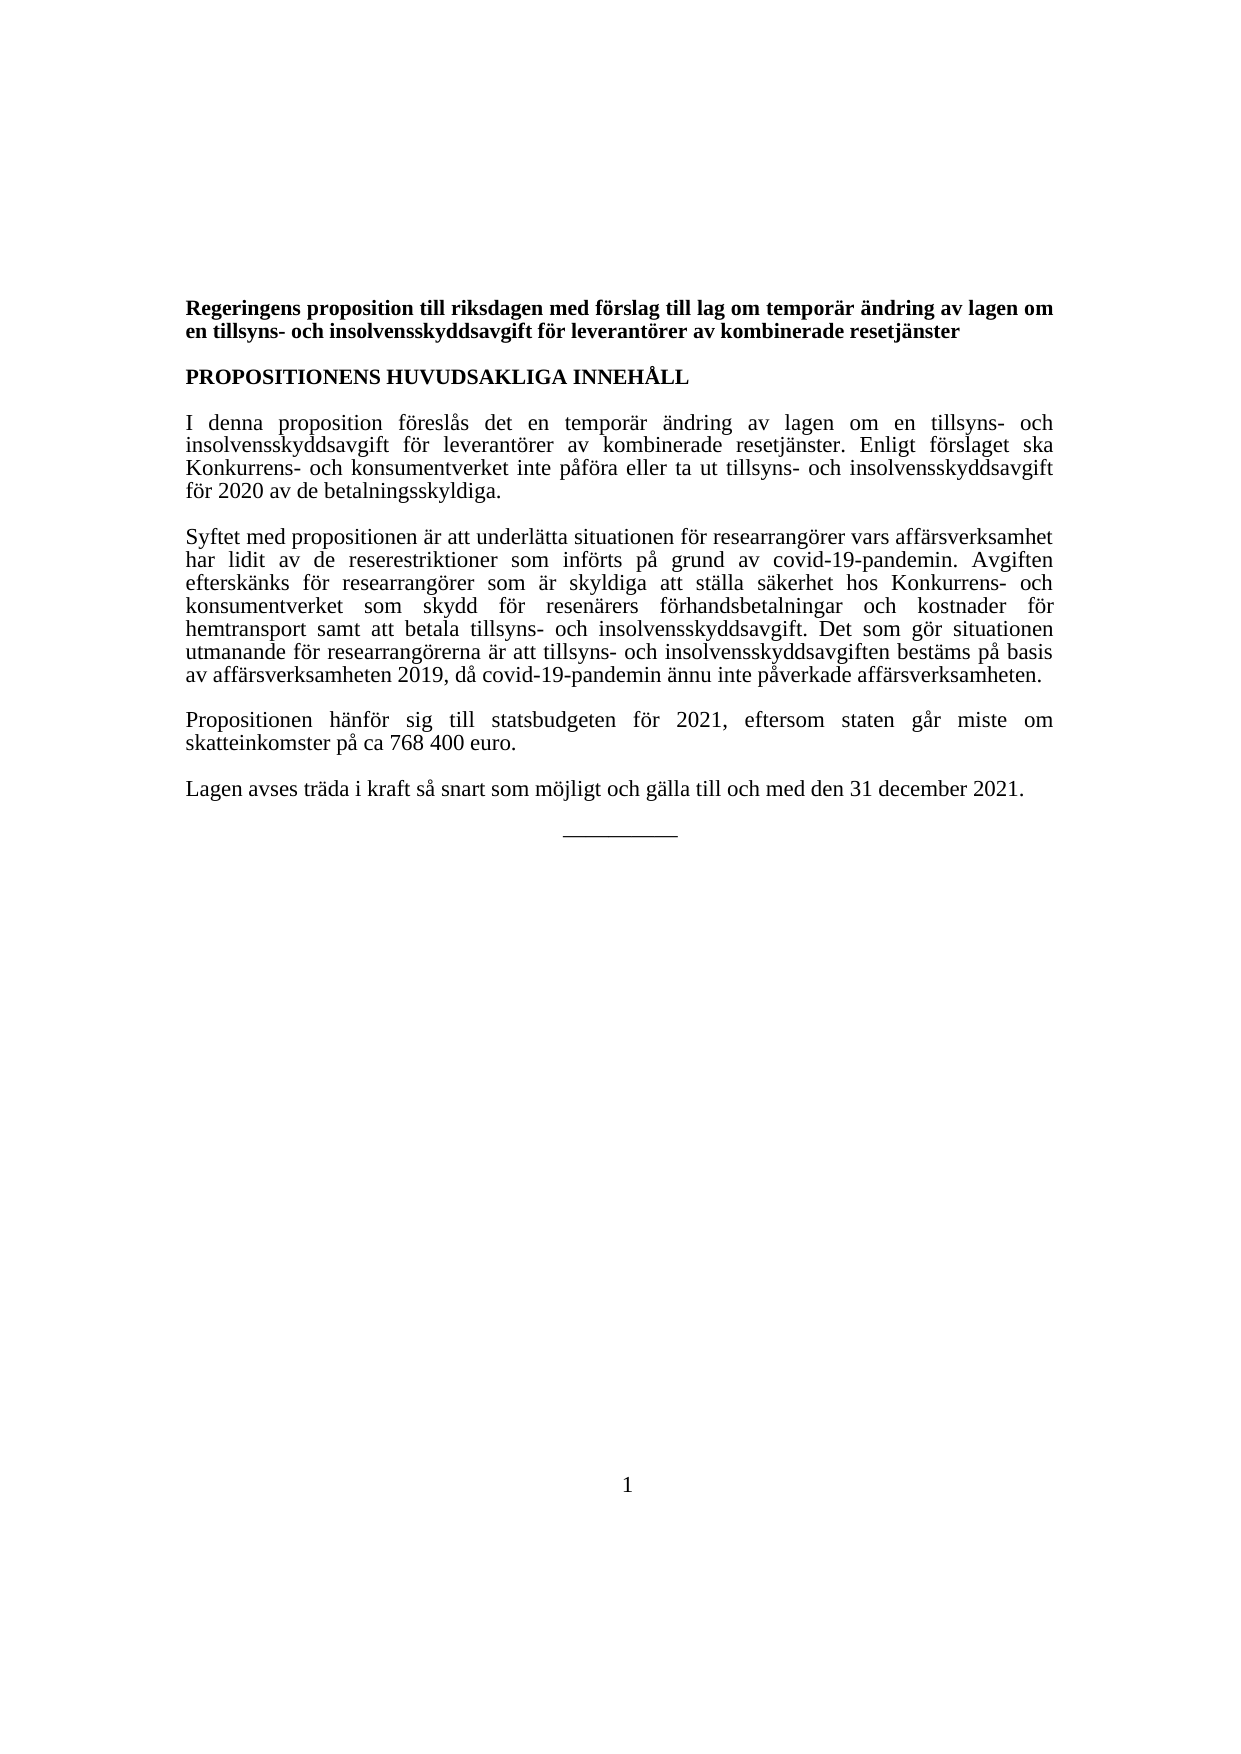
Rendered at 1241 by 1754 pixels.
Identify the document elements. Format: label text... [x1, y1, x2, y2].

text ————— [185, 824, 1055, 847]
text Regeringens proposition till riksdagen med förslag till lag om temporär ändring av lagen om en tillsyns- och insolvensskyddsavgift för leverantörer av kombinerade resetjänster [185, 297, 1055, 343]
